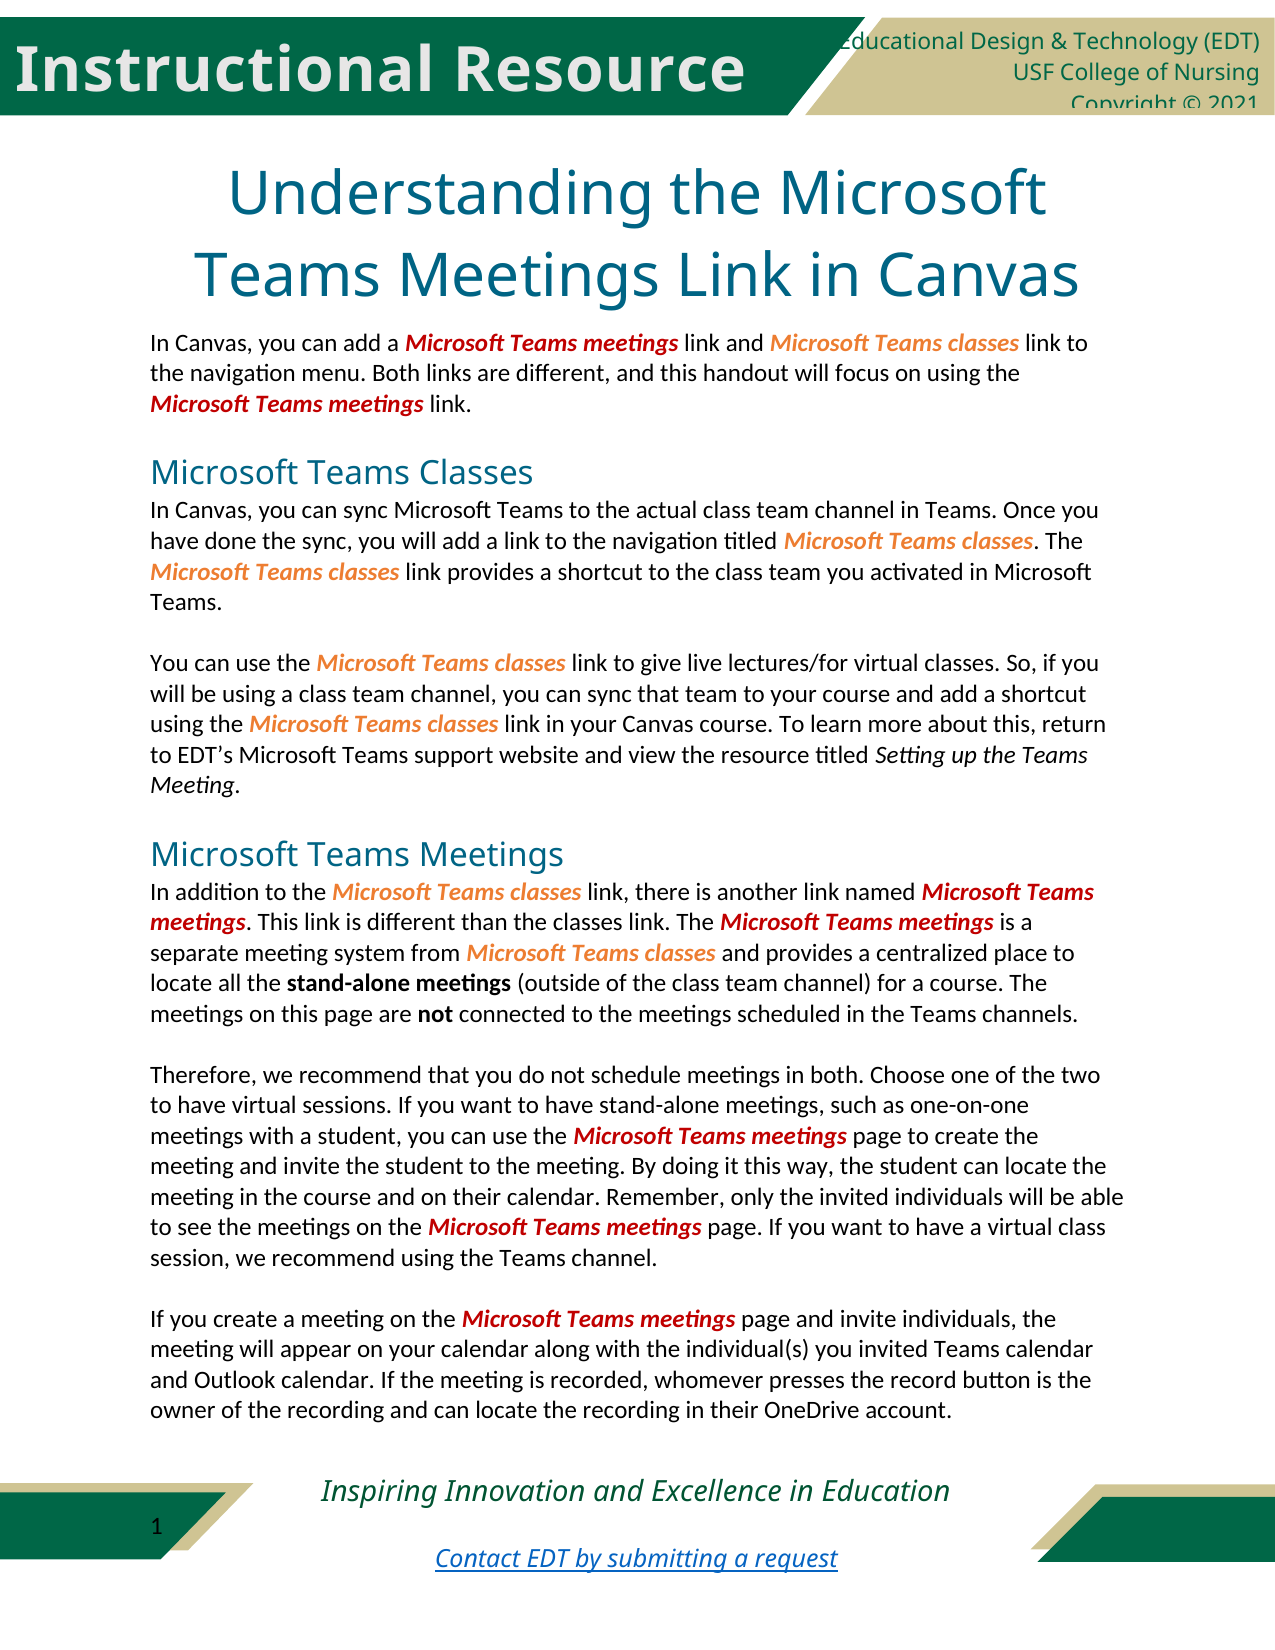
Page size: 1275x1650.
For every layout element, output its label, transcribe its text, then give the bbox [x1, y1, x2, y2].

text Therefore, we recommend that you do not schedule meetings in both. Choose one of the two to have virtual sessions. If you want to have stand-alone meetings, such as one-on-one meetings with a student, you can use the Microsoft Teams meetings page to create the meeting and invite the student to the meeting. By doing it this way, the student can locate the meeting in the course and on their calendar. Remember, only the invited individuals will be able to see the meetings on the Microsoft Teams meetings page. If you want to have a virtual class session, we recommend using the Teams channel. [150, 1059, 1125, 1272]
text In Canvas, you can add a Microsoft Teams meetings link and Microsoft Teams classes link to the navigation menu. Both links are different, and this handout will focus on using the Microsoft Teams meetings link. [150, 327, 1125, 419]
text Microsoft Teams Meetings [150, 830, 1125, 876]
text If you create a meeting on the Microsoft Teams meetings page and invite individuals, the meeting will appear on your calendar along with the individual(s) you invited Teams calendar and Outlook calendar. If the meeting is recorded, whomever presses the record button is the owner of the recording and can locate the recording in their OneDrive account. [150, 1303, 1125, 1425]
text You can use the Microsoft Teams classes link to give live lectures/for virtual classes. So, if you will be using a class team channel, you can sync that team to your course and add a shortcut using the Microsoft Teams classes link in your Canvas course. To learn more about this, return to EDT’s Microsoft Teams support website and view the resource titled Setting up the Teams Meeting. [150, 647, 1125, 800]
text Understanding the Microsoft Teams Meetings Link in Canvas [150, 150, 1125, 314]
text Microsoft Teams Classes [150, 449, 1125, 494]
text In addition to the Microsoft Teams classes link, there is another link named Microsoft Teams meetings. This link is different than the classes link. The Microsoft Teams meetings is a separate meeting system from Microsoft Teams classes and provides a centralized place to locate all the stand-alone meetings (outside of the class team channel) for a course. The meetings on this page are not connected to the meetings scheduled in the Teams channels. [150, 876, 1125, 1028]
text In Canvas, you can sync Microsoft Teams to the actual class team channel in Teams. Once you have done the sync, you will add a link to the navigation titled Microsoft Teams classes. The Microsoft Teams classes link provides a shortcut to the class team you activated in Microsoft Teams. [150, 494, 1125, 617]
